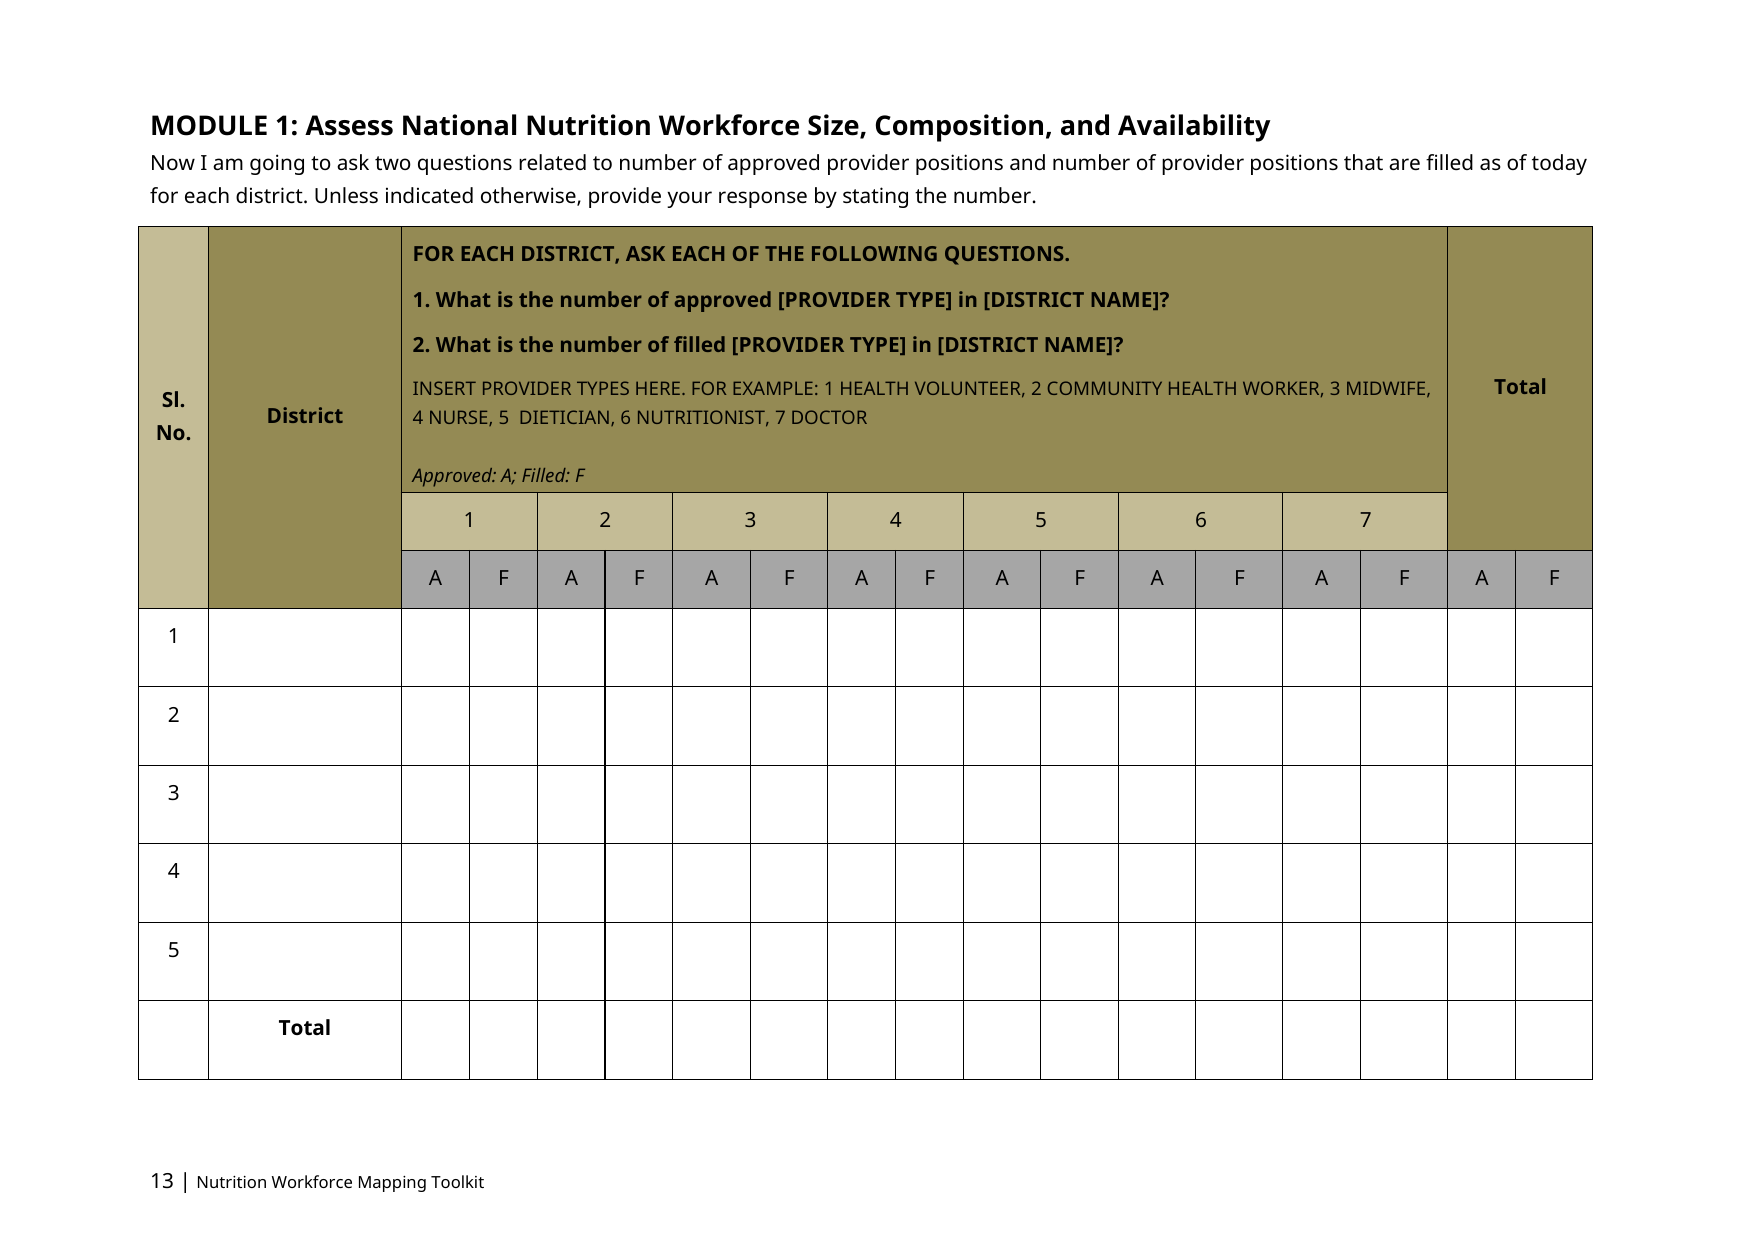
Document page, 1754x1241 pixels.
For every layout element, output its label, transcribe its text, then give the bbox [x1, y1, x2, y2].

table_cell [1516, 687, 1592, 765]
table_cell [209, 923, 401, 1000]
table_cell [1361, 1001, 1447, 1078]
table_cell A [1448, 551, 1515, 608]
table_cell A [964, 551, 1040, 608]
table_cell [1283, 923, 1360, 1000]
table_cell [606, 687, 672, 765]
table_cell [673, 766, 750, 843]
table_cell [1448, 923, 1515, 1000]
table_cell [828, 1001, 895, 1078]
table_cell [964, 1001, 1040, 1078]
table_cell [1516, 923, 1592, 1000]
table_cell [1361, 609, 1447, 686]
table_cell [470, 609, 537, 686]
table_cell 4 [139, 844, 208, 922]
table_cell [1119, 766, 1195, 843]
table_cell [1448, 1001, 1515, 1078]
table_cell [828, 687, 895, 765]
table_cell Total [209, 1001, 401, 1078]
table_cell [896, 844, 963, 922]
table_cell [1041, 687, 1118, 765]
table_cell F [1041, 551, 1118, 608]
table_header District [209, 227, 401, 608]
table_cell [402, 1001, 469, 1078]
table_cell A [402, 551, 469, 608]
table_cell [1119, 844, 1195, 922]
table_cell [470, 923, 537, 1000]
table_cell 5 [139, 923, 208, 1000]
table_cell [828, 766, 895, 843]
table_cell [1283, 1001, 1360, 1078]
table_cell [606, 609, 672, 686]
table_cell [751, 844, 827, 922]
table_cell [1196, 1001, 1282, 1078]
table_cell [1516, 1001, 1592, 1078]
table_cell 3 [139, 766, 208, 843]
table_cell [673, 687, 750, 765]
table_cell [1196, 844, 1282, 922]
table_cell [470, 687, 537, 765]
table_cell [1041, 1001, 1118, 1078]
table_cell F [751, 551, 827, 608]
table_cell [1448, 609, 1515, 686]
table_cell [1196, 766, 1282, 843]
table_cell [1196, 687, 1282, 765]
table_cell [896, 687, 963, 765]
table_cell [402, 609, 469, 686]
table_cell [673, 923, 750, 1000]
table_cell [606, 1001, 672, 1078]
table_cell [751, 609, 827, 686]
table_cell [1516, 844, 1592, 922]
subtitle MODULE 1: Assess National Nutrition Workforce Size, Composition, and Availability [150, 106, 1604, 143]
table_cell [1196, 609, 1282, 686]
table_cell [896, 766, 963, 843]
table_cell [538, 1001, 604, 1078]
table_cell [964, 844, 1040, 922]
table_cell 2 [538, 493, 672, 550]
table_cell [1516, 609, 1592, 686]
table_cell [673, 1001, 750, 1078]
table_cell [1041, 609, 1118, 686]
table_cell [402, 766, 469, 843]
table_cell [1283, 687, 1360, 765]
table_cell [896, 1001, 963, 1078]
table_cell A [1119, 551, 1195, 608]
table_cell [964, 766, 1040, 843]
table_cell 3 [673, 493, 827, 550]
table_cell [209, 687, 401, 765]
table_cell [896, 609, 963, 686]
table_cell [1448, 844, 1515, 922]
table_cell [1119, 609, 1195, 686]
table_cell [1361, 923, 1447, 1000]
table_cell [1516, 766, 1592, 843]
table_cell 7 [1283, 493, 1447, 550]
table_cell F [606, 551, 672, 608]
table_cell A [538, 551, 604, 608]
table_cell [1041, 766, 1118, 843]
table_cell [964, 687, 1040, 765]
table_cell [1448, 766, 1515, 843]
table_cell 5 [964, 493, 1118, 550]
table_cell [751, 766, 827, 843]
table_cell [828, 923, 895, 1000]
table_cell A [828, 551, 895, 608]
table_cell [896, 923, 963, 1000]
table_cell [538, 766, 604, 843]
table_cell [1041, 844, 1118, 922]
table_cell [402, 923, 469, 1000]
table_header Sl. No. [139, 227, 208, 608]
table_cell [1283, 609, 1360, 686]
table_cell 4 [828, 493, 963, 550]
table_cell [470, 766, 537, 843]
table_cell [139, 1001, 208, 1078]
table_cell A [1283, 551, 1360, 608]
table_cell [538, 923, 604, 1000]
table_cell [1361, 766, 1447, 843]
table_cell [470, 1001, 537, 1078]
table_cell 6 [1119, 493, 1282, 550]
table_cell [1119, 923, 1195, 1000]
text Now I am going to ask two questions related to number of approved provider positions and number of provider positions that are filled as of today for each district. Unless indicated otherwise, provide your response by stating the number. [150, 148, 1604, 209]
table_cell [1119, 1001, 1195, 1078]
table_cell [1041, 923, 1118, 1000]
table_cell [673, 844, 750, 922]
table_cell F [1361, 551, 1447, 608]
table_cell [606, 766, 672, 843]
table_cell [1361, 844, 1447, 922]
table_cell [606, 844, 672, 922]
table_cell [606, 923, 672, 1000]
table_cell 1 [139, 609, 208, 686]
table_cell [470, 844, 537, 922]
table_cell [1448, 687, 1515, 765]
table_cell [1196, 923, 1282, 1000]
table_cell [828, 844, 895, 922]
table_cell F [896, 551, 963, 608]
table_cell [209, 766, 401, 843]
table_header Total [1448, 227, 1592, 550]
table_cell [538, 687, 604, 765]
table_cell [828, 609, 895, 686]
table_header FOR EACH DISTRICT, ASK EACH OF THE FOLLOWING QUESTIONS. 1. What is the number of approved [PROVIDER TYPE] in [DISTRICT NAME]? 2. What is the number of filled [PROVIDER TYPE] in [DISTRICT NAME]? INSERT PROVIDER TYPES HERE. FOR EXAMPLE: 1 HEALTH VOLUNTEER, 2 COMMUNITY HEALTH WORKER, 3 MIDWIFE, 4 NURSE, 5 DIETICIAN, 6 NUTRITIONIST, 7 DOCTOR Approved: A; Filled: F [402, 227, 1447, 492]
table_cell [538, 609, 604, 686]
table_cell F [1516, 551, 1592, 608]
table_cell [402, 687, 469, 765]
table_cell [751, 687, 827, 765]
table_cell A [673, 551, 750, 608]
table_cell [209, 844, 401, 922]
table_cell [402, 844, 469, 922]
table_cell [964, 609, 1040, 686]
table_cell [1283, 844, 1360, 922]
table_cell [751, 1001, 827, 1078]
table_cell F [470, 551, 537, 608]
table_cell [209, 609, 401, 686]
table_cell [673, 609, 750, 686]
table_cell F [1196, 551, 1282, 608]
table_cell [1283, 766, 1360, 843]
table_cell [538, 844, 604, 922]
table_cell [751, 923, 827, 1000]
table_cell [1119, 687, 1195, 765]
table_cell 1 [402, 493, 537, 550]
table_cell [964, 923, 1040, 1000]
table_cell [1361, 687, 1447, 765]
table_cell 2 [139, 687, 208, 765]
